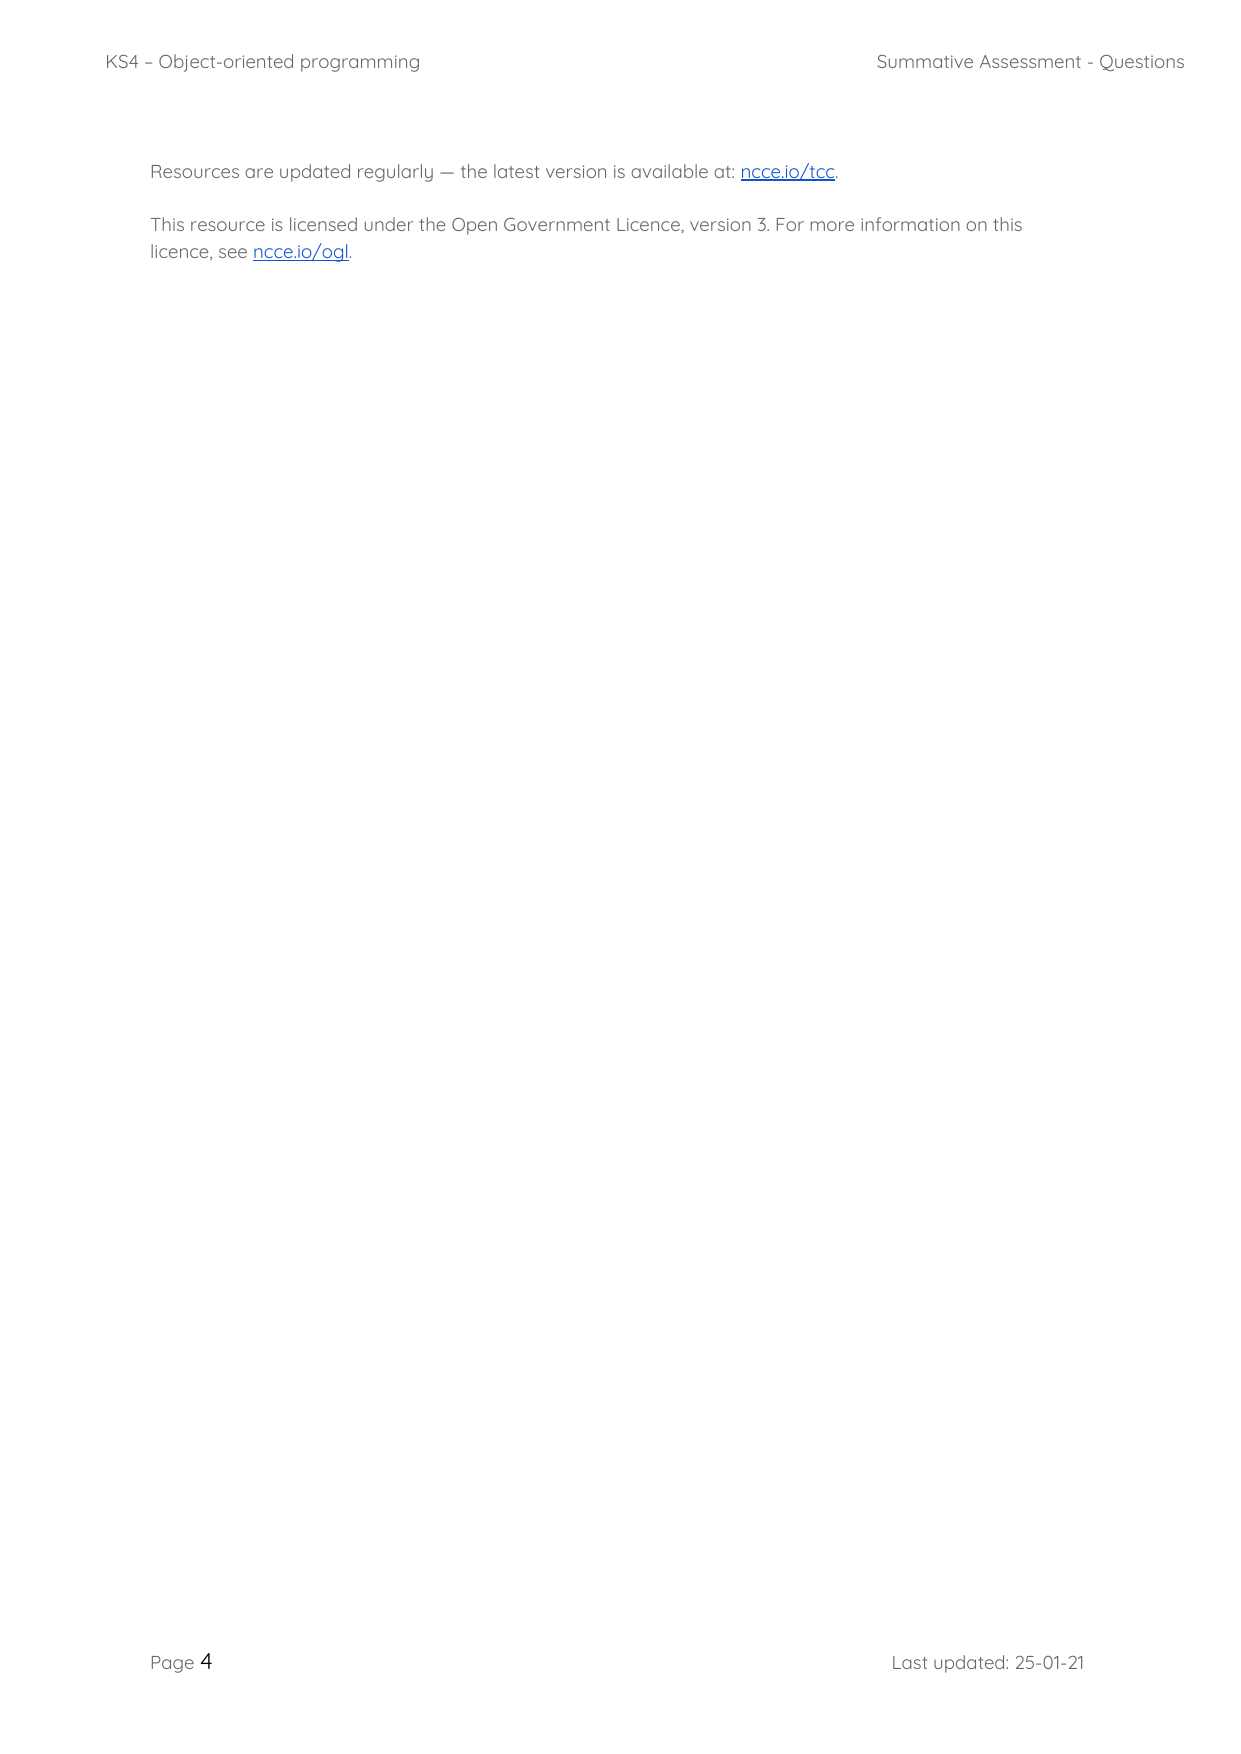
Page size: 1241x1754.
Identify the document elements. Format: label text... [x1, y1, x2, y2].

text This resource is licensed under the Open Government Licence, version 3. For more information on this licence, see ncce.io/ogl. [150, 213, 1090, 263]
text Resources are updated regularly — the latest version is available at: ncce.io/tcc. [150, 159, 1090, 183]
